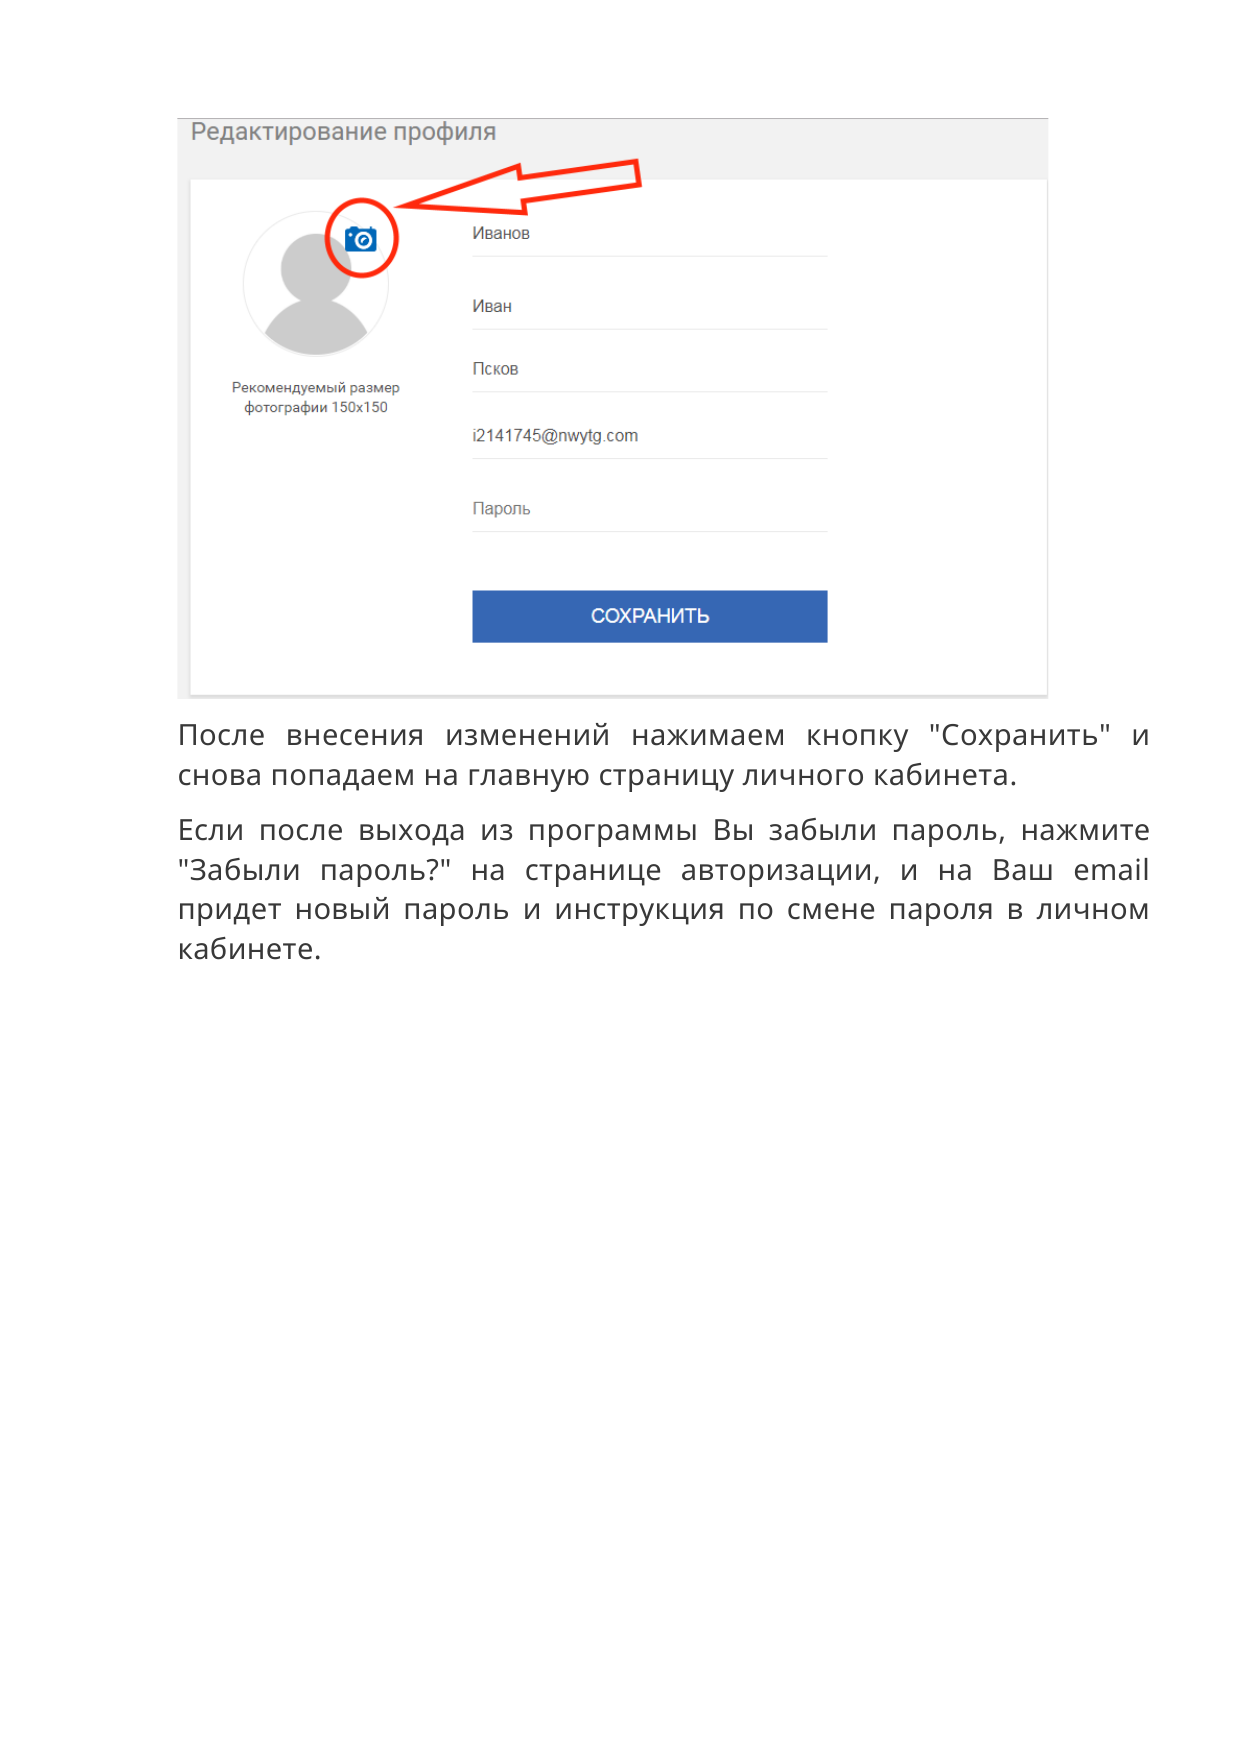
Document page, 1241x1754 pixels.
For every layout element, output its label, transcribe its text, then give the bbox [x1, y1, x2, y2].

text Если после выхода из программы Вы забыли пароль, нажмите "Забыли пароль?" на странице авторизации, и на Ваш email придет новый пароль и инструкция по смене пароля в личном кабинете. [177, 809, 1152, 968]
picture [177, 118, 1049, 699]
text После внесения изменений нажимаем кнопку "Сохранить" и снова попадаем на главную страницу личного кабинета. [177, 714, 1152, 793]
